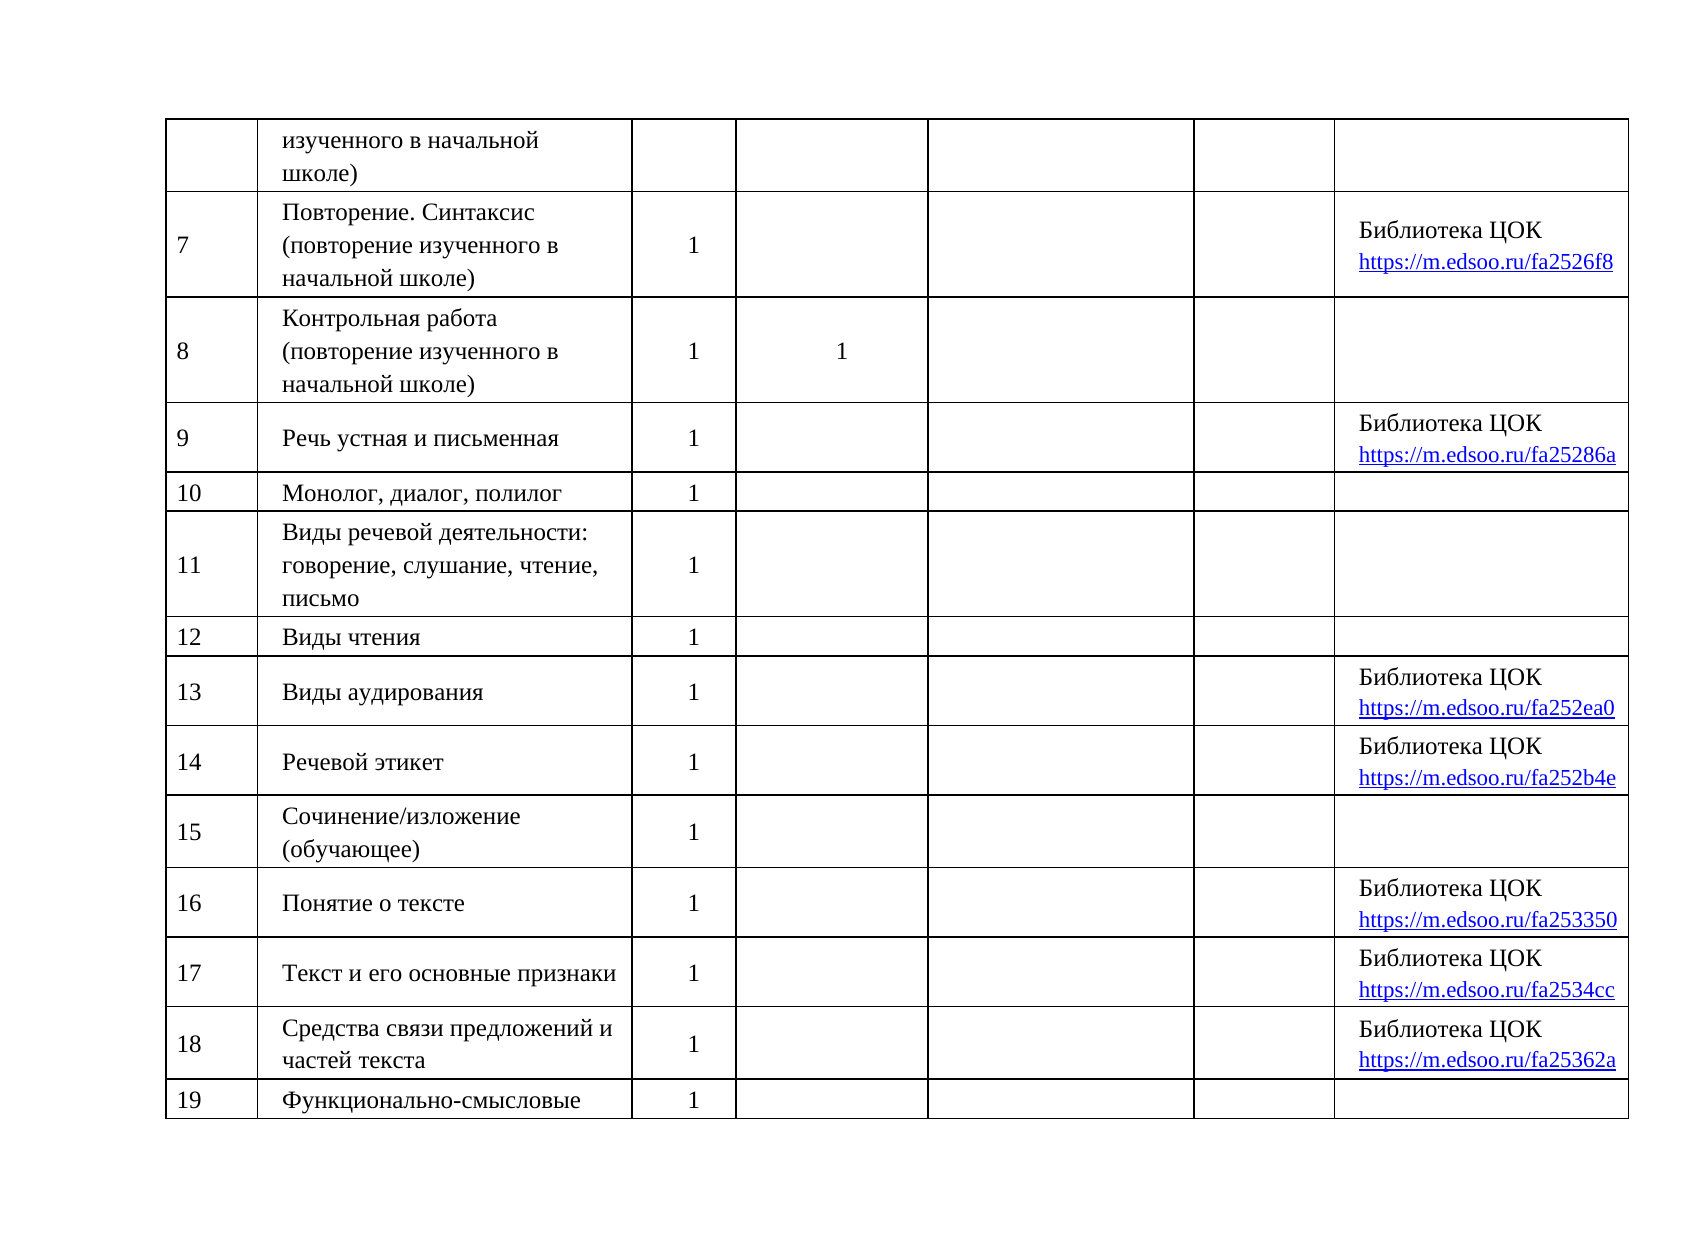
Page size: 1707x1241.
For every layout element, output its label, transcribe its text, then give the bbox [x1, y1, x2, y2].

table_cell 1 [633, 938, 735, 1006]
table_cell 18 [167, 1007, 257, 1078]
table_cell [929, 938, 1193, 1006]
table_cell Библиотека ЦОК https://m.edsoo.ru/fa25286a [1335, 403, 1628, 471]
table_cell Виды чтения [258, 617, 631, 655]
table_cell Виды аудирования [258, 657, 631, 725]
table_cell 1 [633, 298, 735, 401]
table_cell [929, 120, 1193, 191]
table_cell [929, 657, 1193, 725]
table_cell [737, 512, 927, 616]
table_cell [737, 868, 927, 936]
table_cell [1335, 120, 1628, 191]
table_cell 7 [167, 192, 257, 296]
table_cell [1195, 726, 1334, 794]
table_cell [929, 868, 1193, 936]
table_cell [1195, 657, 1334, 725]
table_cell Библиотека ЦОК https://m.edsoo.ru/fa2526f8 [1335, 192, 1628, 296]
table_cell Библиотека ЦОК https://m.edsoo.ru/fa253350 [1335, 868, 1628, 936]
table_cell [258, 120, 631, 191]
table_cell 1 [633, 192, 735, 296]
table_cell 13 [167, 657, 257, 725]
table_cell [929, 403, 1193, 471]
table_cell [929, 512, 1193, 616]
table_cell [929, 473, 1193, 510]
table_cell 1 [633, 617, 735, 655]
table_cell [1195, 938, 1334, 1006]
table_cell [737, 796, 927, 867]
table_cell Речевой этикет [258, 726, 631, 794]
table_cell 1 [633, 796, 735, 867]
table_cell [258, 1080, 631, 1118]
table_cell [1195, 298, 1334, 401]
table_cell 1 [633, 120, 735, 191]
table_cell [929, 726, 1193, 794]
table_cell 1 [633, 1007, 735, 1078]
table_cell Текст и его основные признаки [258, 938, 631, 1006]
table_cell [1335, 617, 1628, 655]
table_cell Монолог, диалог, полилог [258, 473, 631, 510]
table_cell [1195, 512, 1334, 616]
table_cell [737, 192, 927, 296]
table_cell [1195, 403, 1334, 471]
table_cell [1335, 796, 1628, 867]
table_cell 17 [167, 938, 257, 1006]
table_cell Сочинение/изложение (обучающее) [258, 796, 631, 867]
table_cell [737, 617, 927, 655]
table_cell [929, 192, 1193, 296]
table_cell 8 [167, 298, 257, 401]
table_cell 14 [167, 726, 257, 794]
table_cell [929, 1007, 1193, 1078]
table_cell 1 [633, 512, 735, 616]
table_cell 1 [633, 403, 735, 471]
table_cell Речь устная и письменная [258, 403, 631, 471]
table_cell 1 [633, 473, 735, 510]
table_cell [929, 796, 1193, 867]
table_cell [1335, 298, 1628, 401]
table_cell Контрольная работа (повторение изученного в начальной школе) [258, 298, 631, 401]
table_cell [737, 403, 927, 471]
table_cell [1335, 473, 1628, 510]
table_cell [1195, 796, 1334, 867]
table_cell [737, 726, 927, 794]
table_cell Повторение. Синтаксис (повторение изученного в начальной школе) [258, 192, 631, 296]
table_cell 1 [633, 1080, 735, 1118]
table_cell [1195, 1007, 1334, 1078]
table_cell [737, 473, 927, 510]
table_cell [737, 120, 927, 191]
table_cell Библиотека ЦОК https://m.edsoo.ru/fa252ea0 [1335, 657, 1628, 725]
table_cell [1195, 473, 1334, 510]
table_cell 12 [167, 617, 257, 655]
table_cell Виды речевой деятельности: говорение, слушание, чтение, письмо [258, 512, 631, 616]
table_cell Библиотека ЦОК https://m.edsoo.ru/fa2534cc [1335, 938, 1628, 1006]
table_cell 1 [633, 657, 735, 725]
table_cell Понятие о тексте [258, 868, 631, 936]
table_cell 9 [167, 403, 257, 471]
table_cell [1195, 192, 1334, 296]
table_cell Библиотека ЦОК https://m.edsoo.ru/fa25362a [1335, 1007, 1628, 1078]
table_cell 11 [167, 512, 257, 616]
table_cell 15 [167, 796, 257, 867]
table_cell 1 [633, 726, 735, 794]
table_cell [929, 1080, 1193, 1118]
table_cell 6 [167, 120, 257, 191]
table_cell [1195, 1080, 1334, 1118]
table_cell [1335, 1080, 1628, 1118]
table_cell Библиотека ЦОК https://m.edsoo.ru/fa252b4e [1335, 726, 1628, 794]
table_cell 16 [167, 868, 257, 936]
table_cell 1 [633, 868, 735, 936]
table_cell 10 [167, 473, 257, 510]
table_cell [737, 657, 927, 725]
table_cell 19 [167, 1080, 257, 1118]
table_cell [1335, 512, 1628, 616]
table_cell [737, 1080, 927, 1118]
table_cell [737, 1007, 927, 1078]
table_cell [1195, 868, 1334, 936]
table_cell [929, 617, 1193, 655]
table_cell [737, 938, 927, 1006]
table_cell 1 [737, 298, 927, 401]
table_cell [1195, 617, 1334, 655]
table_cell [929, 298, 1193, 401]
table_cell Средства связи предложений и частей текста [258, 1007, 631, 1078]
table_cell [1195, 120, 1334, 191]
